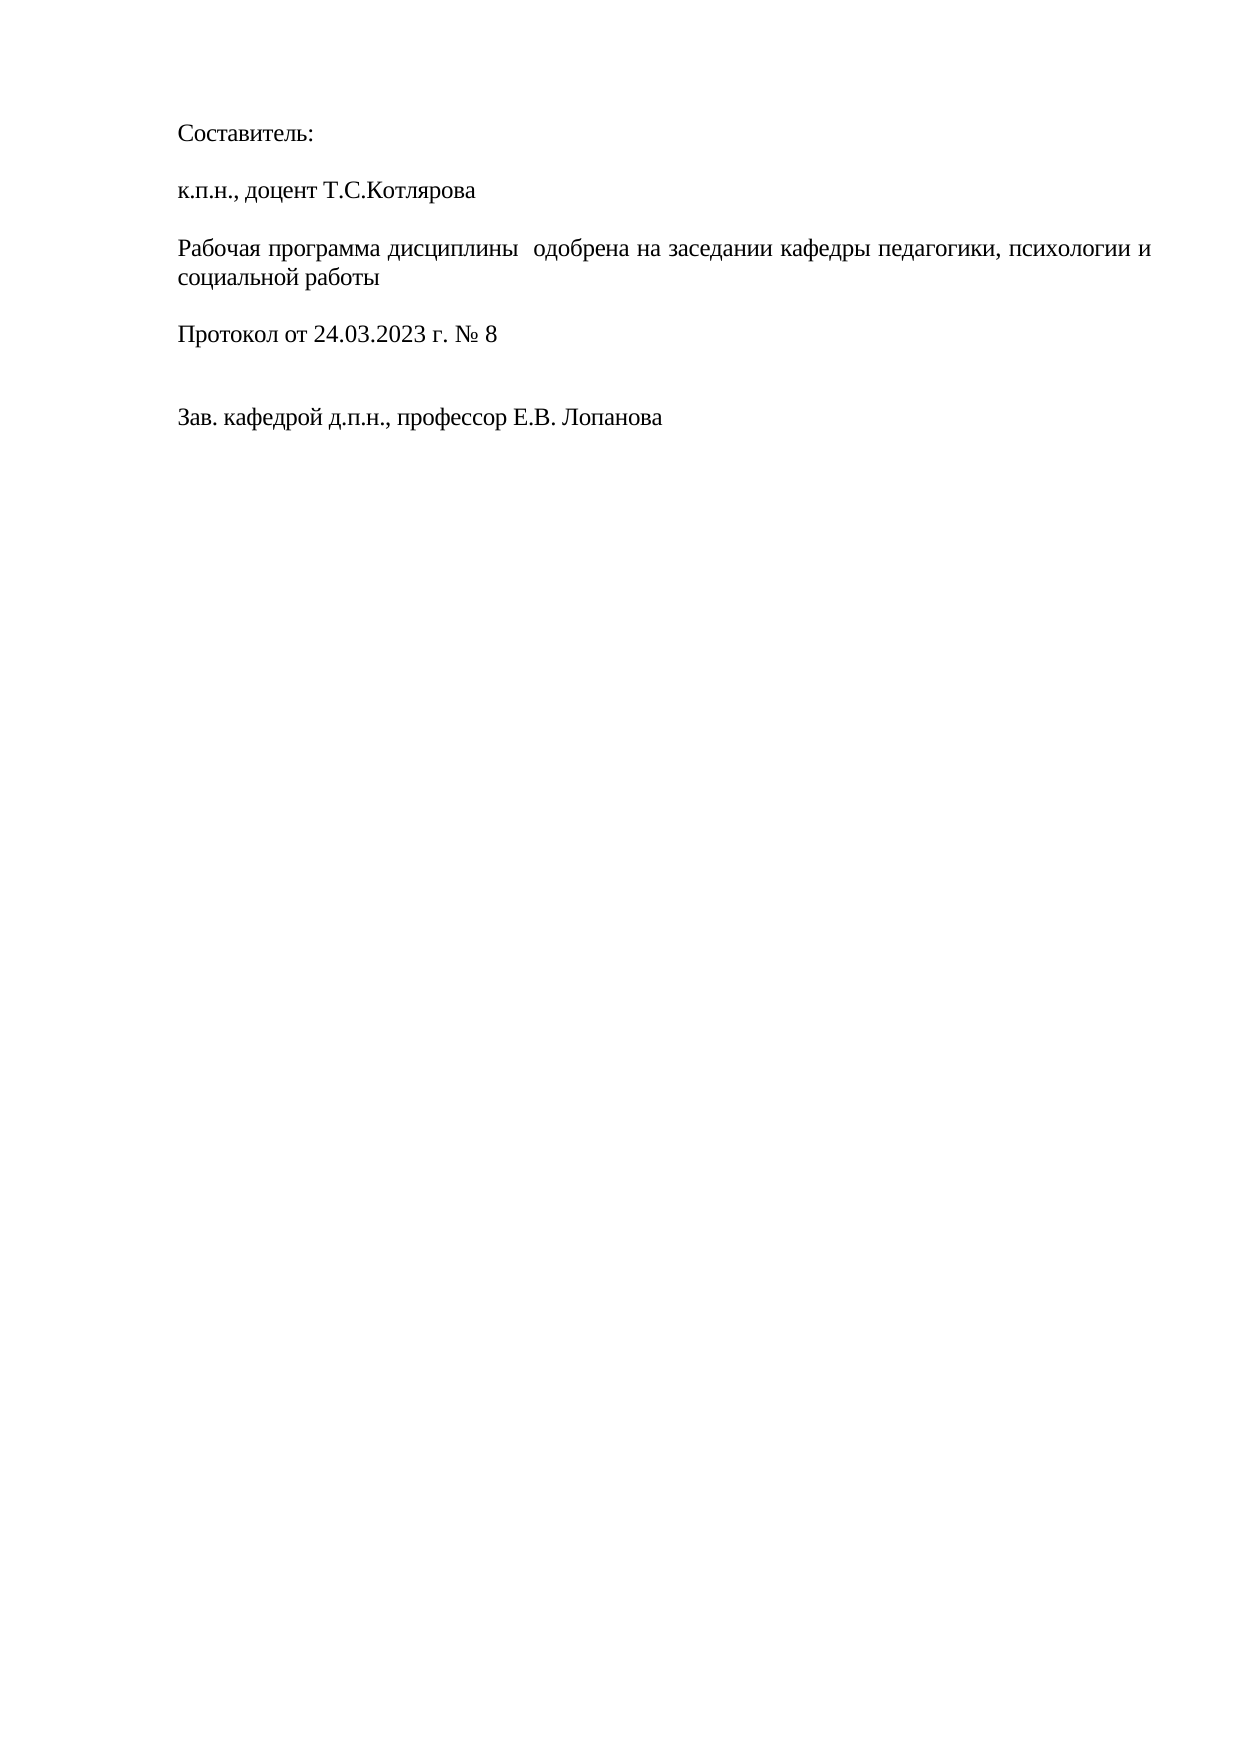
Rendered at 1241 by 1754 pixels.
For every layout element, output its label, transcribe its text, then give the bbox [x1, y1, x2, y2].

text Зав. кафедрой д.п.н., профессор Е.В. Лопанова [177, 402, 1152, 431]
text Составитель: [177, 118, 1152, 147]
text Рабочая программа дисциплины одобрена на заседании кафедры педагогики, психологии и социальной работы [177, 233, 1152, 291]
text Протокол от 24.03.2023 г. № 8 [177, 319, 1152, 348]
text к.п.н., доцент Т.С.Котлярова [177, 176, 1152, 204]
